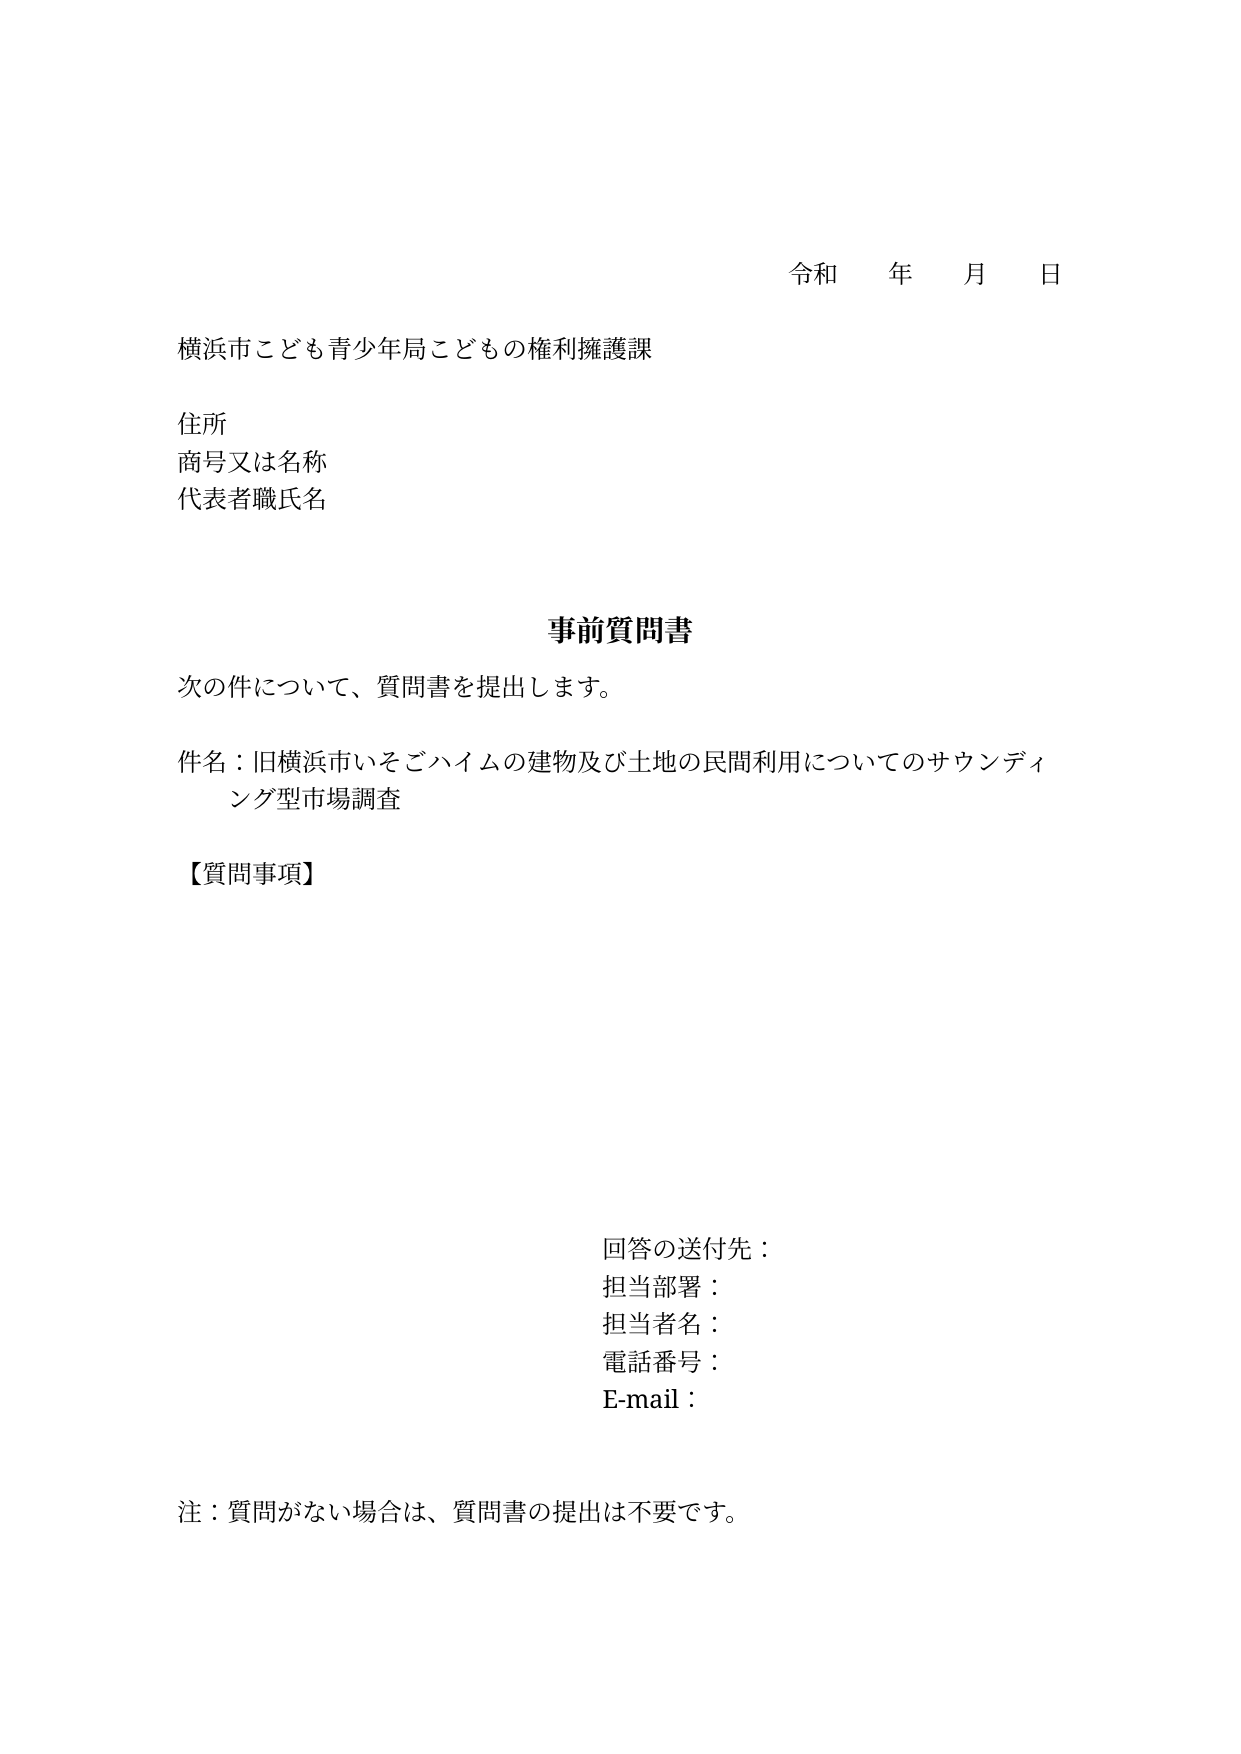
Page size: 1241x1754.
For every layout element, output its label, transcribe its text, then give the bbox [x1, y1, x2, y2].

text 件名：旧横浜市いそごハイムの建物及び土地の民間利用についてのサウンディ [177, 742, 1063, 779]
text 担当者名： [177, 1304, 1063, 1342]
text 商号又は名称 [177, 442, 1063, 479]
text 令和 年 月 日 [177, 254, 1063, 292]
text 回答の送付先： [177, 1229, 1063, 1267]
text E-mail： [177, 1379, 1063, 1417]
text 代表者職氏名 [177, 479, 1063, 517]
text 電話番号： [177, 1342, 1063, 1379]
text 住所 [177, 404, 1063, 442]
text ング型市場調査 [177, 779, 1063, 817]
text 事前質問書 [177, 592, 1063, 667]
text 【質問事項】 [177, 854, 1063, 892]
text 横浜市こども青少年局こどもの権利擁護課 [177, 329, 1063, 367]
text 次の件について、質問書を提出します。 [177, 667, 1063, 704]
text 注：質問がない場合は、質問書の提出は不要です。 [177, 1492, 1063, 1529]
text 担当部署： [177, 1267, 1063, 1304]
